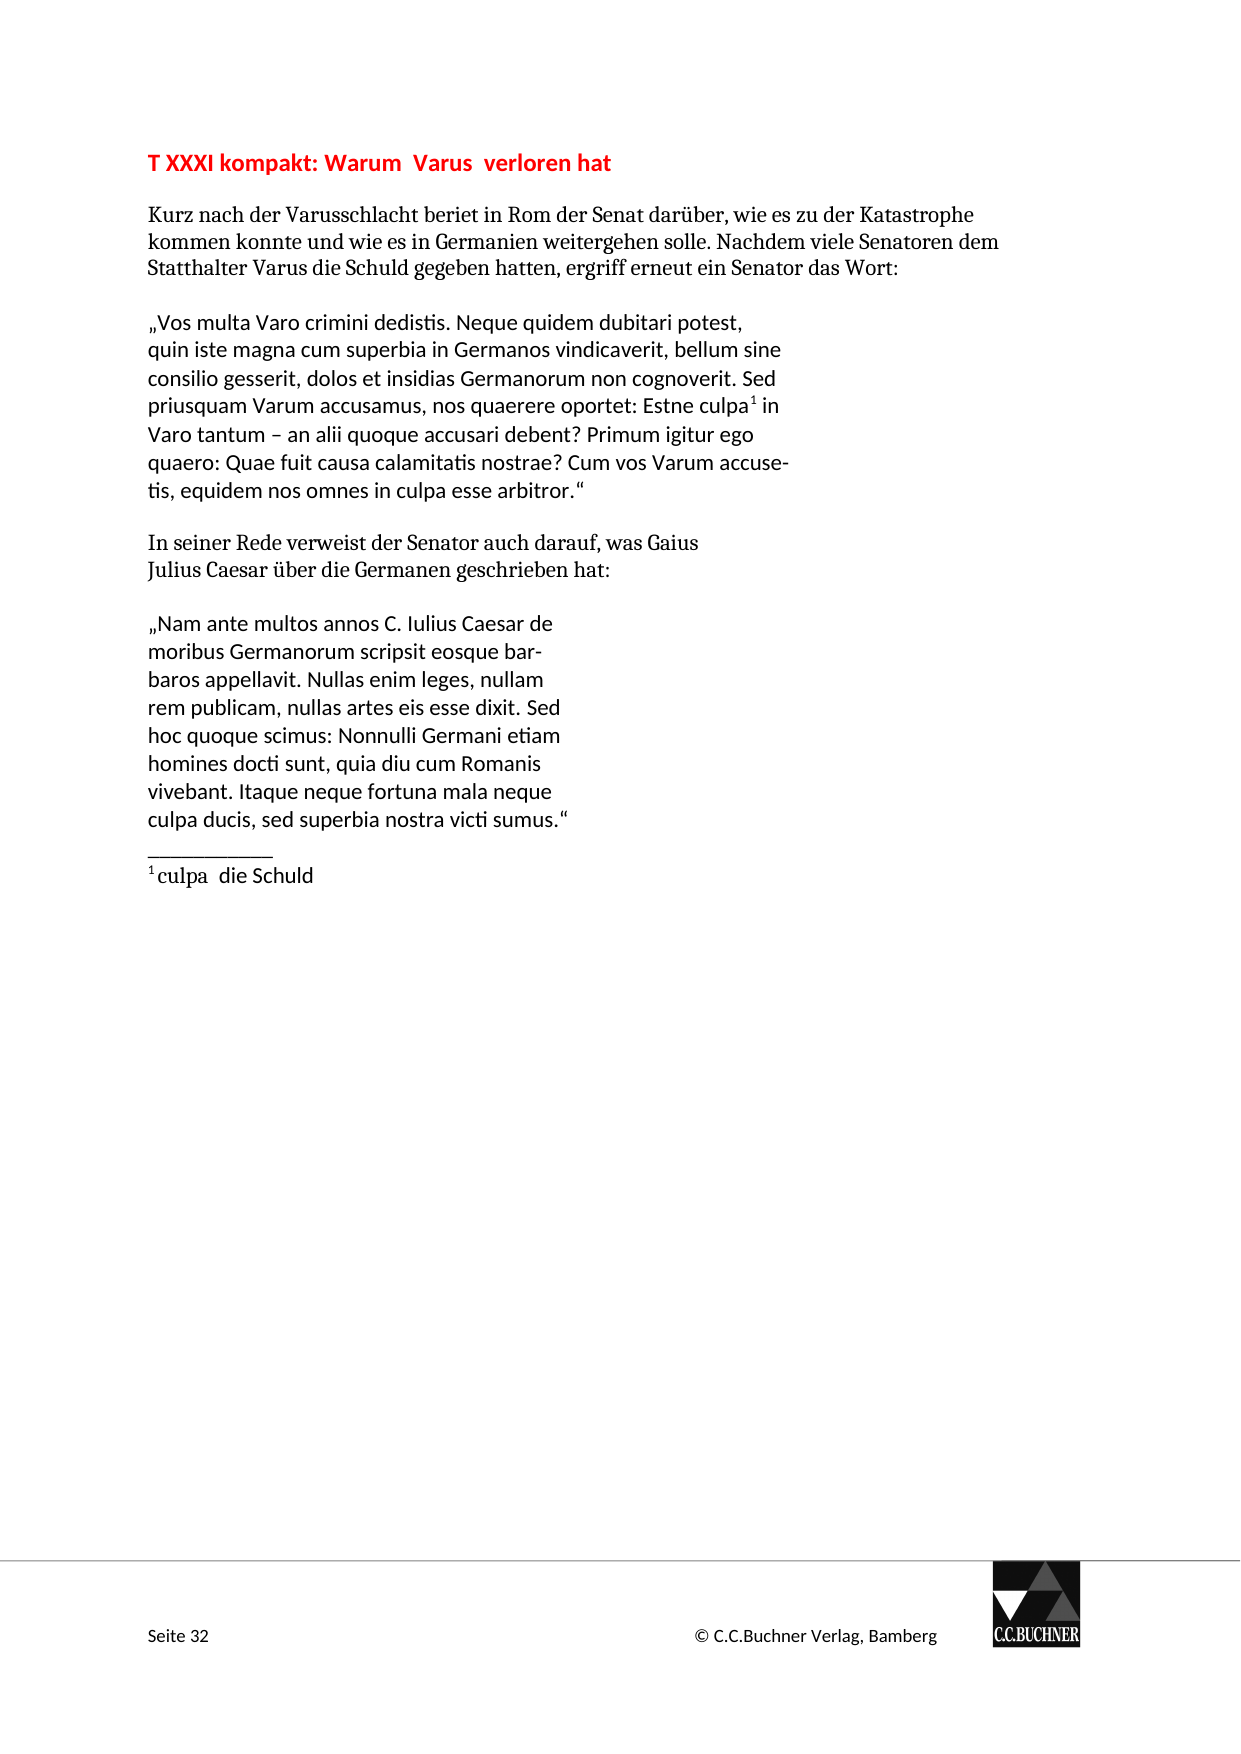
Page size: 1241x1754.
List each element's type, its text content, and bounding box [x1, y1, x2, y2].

text homines docti sunt, quia diu cum Romanis [148, 749, 1093, 777]
text „Nam ante multos annos C. Iulius Caesar de [148, 609, 1093, 637]
text hoc quoque scimus: Nonnulli Germani etiam [148, 721, 1093, 749]
text culpa ducis, sed superbia nostra victi sumus.“ [148, 805, 1093, 833]
text kommen konnte und wie es in Germanien weitergehen solle. Nachdem viele Senatoren dem Statthalter Varus die Schuld gegeben hatten, ergriff erneut ein Senator das Wort: [148, 228, 1093, 281]
text In seiner Rede verweist der Senator auch darauf, was Gaius [148, 530, 1093, 556]
text Julius Caesar über die Germanen geschrieben hat: [148, 556, 1093, 583]
text tis, equidem nos omnes in culpa esse arbitror.“ [148, 476, 1093, 504]
subtitle T XXXI kompakt: Warum Varus verloren hat [148, 148, 1093, 178]
text Varo tantum – an alii quoque accusari debent? Primum igitur ego [148, 420, 1093, 448]
text Kurz nach der Varusschlacht beriet in Rom der Senat darüber, wie es zu der Katastrophe [148, 202, 1093, 228]
text consilio gesserit, dolos et insidias Germanorum non cognoverit. Sed [148, 364, 1093, 392]
text priusquam Varum accusamus, nos quaerere oportet: Estne culpa1 in [148, 392, 1093, 420]
text moribus Germanorum scripsit eosque bar- [148, 637, 1093, 665]
text „Vos multa Varo crimini dedistis. Neque quidem dubitari potest, [148, 308, 1093, 336]
text vivebant. Itaque neque fortuna mala neque [148, 777, 1093, 805]
text quin iste magna cum superbia in Germanos vindicaverit, bellum sine [148, 336, 1093, 364]
text 1 culpa die Schuld [148, 861, 1093, 889]
text baros appellavit. Nullas enim leges, nullam [148, 665, 1093, 693]
picture [992, 1562, 1081, 1648]
text ___________ [148, 833, 1093, 861]
text quaero: Quae fuit causa calamitatis nostrae? Cum vos Varum accuse- [148, 448, 1093, 476]
text rem publicam, nullas artes eis esse dixit. Sed [148, 693, 1093, 721]
